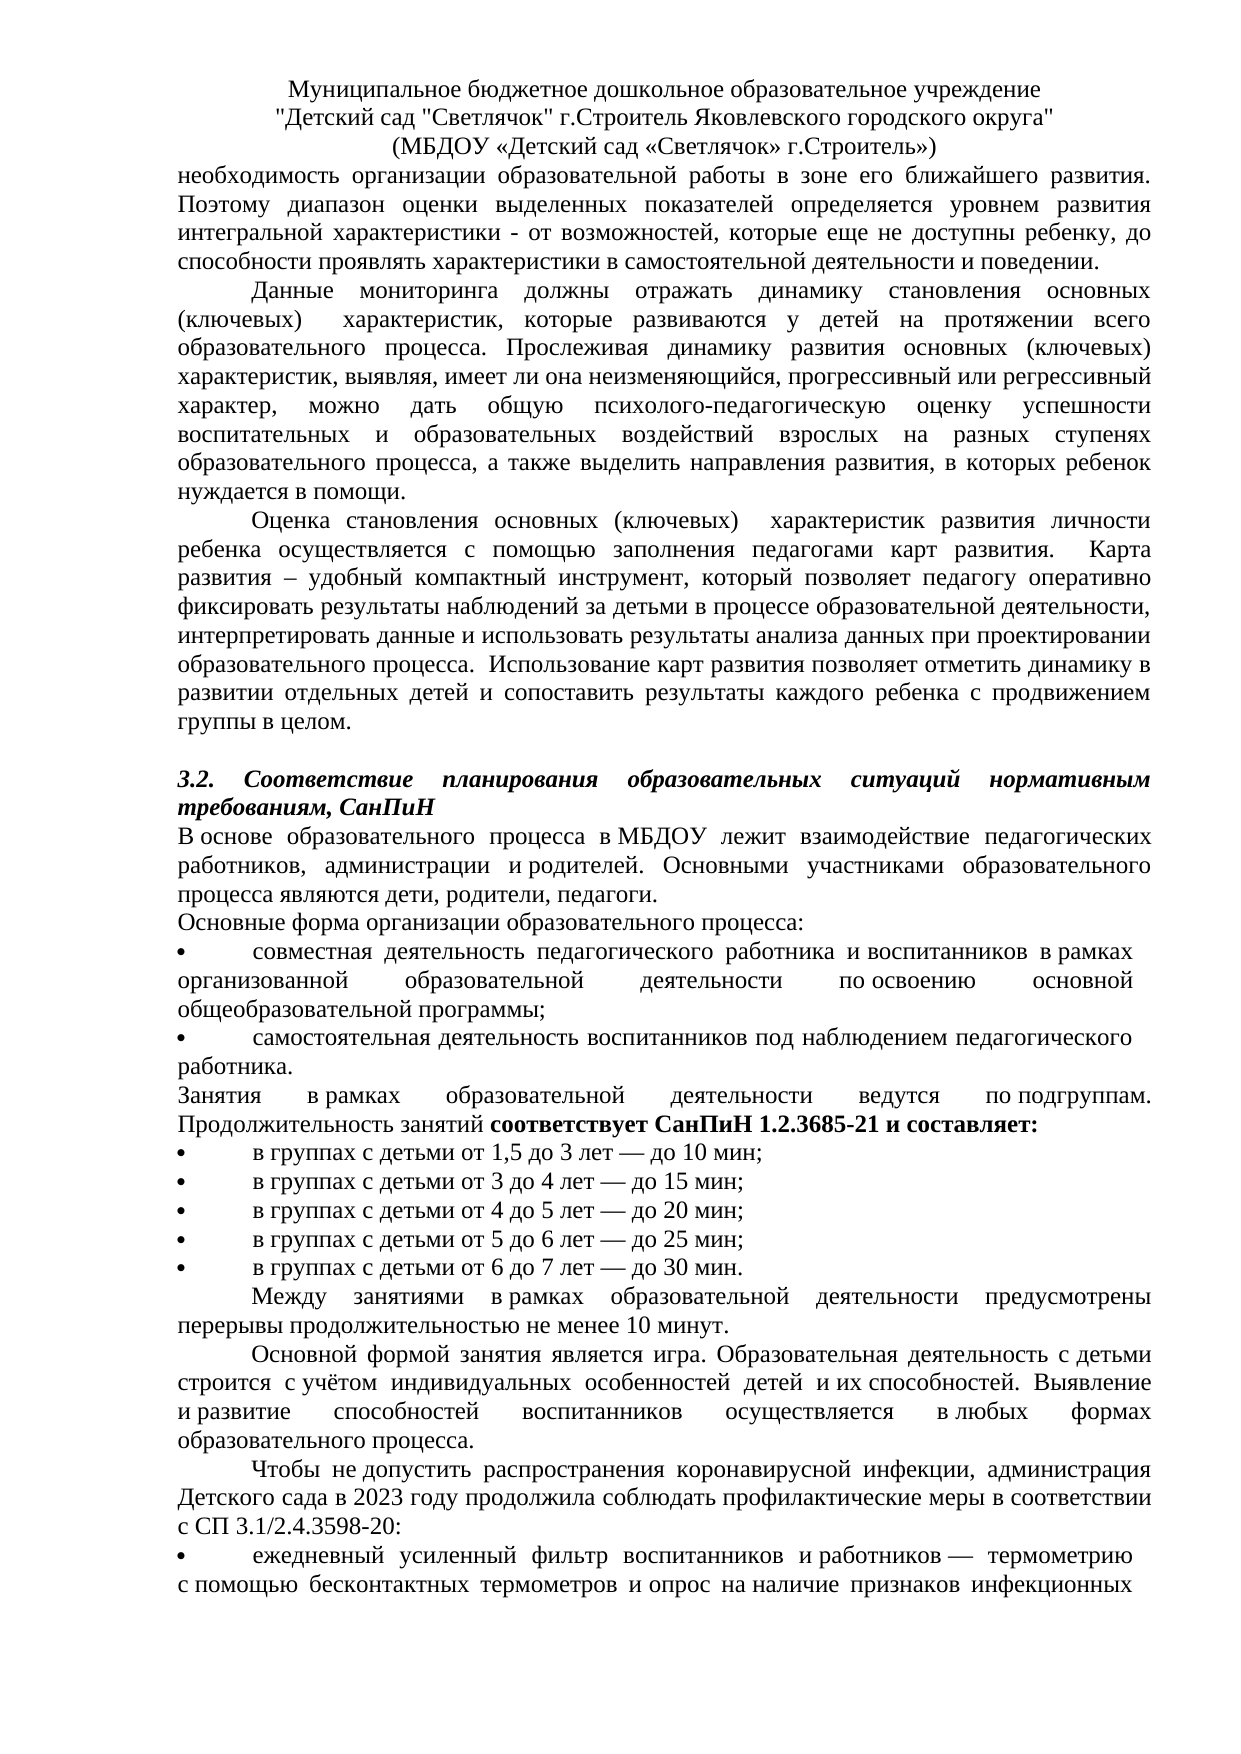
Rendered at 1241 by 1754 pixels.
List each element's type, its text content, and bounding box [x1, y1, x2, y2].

text Основной формой занятия является игра. Образовательная деятельность с детьми строится с учётом индивидуальных особенностей детей и их способностей. Выявление и развитие способностей воспитанников осуществляется в любых формах образовательного процесса. [177, 1339, 1152, 1454]
text Оценка становления основных (ключевых) характеристик развития личности ребенка осуществляется с помощью заполнения педагогами карт развития. Карта развития – удобный компактный инструмент, который позволяет педагогу оперативно фиксировать результаты наблюдений за детьми в процессе образовательной деятельности, интерпретировать данные и использовать результаты анализа данных при проектировании образовательного процесса. Использование карт развития позволяет отметить динамику в развитии отдельных детей и сопоставить результаты каждого ребенка с продвижением группы в целом. [177, 505, 1152, 735]
list в группах с детьми от 5 до 6 лет — до 25 мин; [177, 1224, 1133, 1252]
text Занятия в рамках образовательной деятельности ведутся по подгруппам. Продолжительность занятий соответствует СанПиН 1.2.3685-21 и составляет: [177, 1080, 1152, 1137]
list в группах с детьми от 6 до 7 лет — до 30 мин. [177, 1252, 1133, 1281]
text Между занятиями в рамках образовательной деятельности предусмотрены перерывы продолжительностью не менее 10 минут. [177, 1281, 1152, 1339]
list в группах с детьми от 3 до 4 лет — до 15 мин; [177, 1166, 1133, 1195]
text Данные мониторинга должны отражать динамику становления основных (ключевых) характеристик, которые развиваются у детей на протяжении всего образовательного процесса. Прослеживая динамику развития основных (ключевых) характеристик, выявляя, имеет ли она неизменяющийся, прогрессивный или регрессивный характер, можно дать общую психолого-педагогическую оценку успешности воспитательных и образовательных воздействий взрослых на разных ступенях образовательного процесса, а также выделить направления развития, в которых ребенок нуждается в помощи. [177, 275, 1152, 505]
text 3.2. Соответствие планирования образовательных ситуаций нормативным требованиям, СанПиН [177, 764, 1152, 821]
list в группах с детьми от 4 до 5 лет — до 20 мин; [177, 1195, 1133, 1224]
list совместная деятельность педагогического работника и воспитанников в рамках организованной образовательной деятельности по освоению основной общеобразовательной программы; [177, 936, 1133, 1022]
list самостоятельная деятельность воспитанников под наблюдением педагогического работника. [177, 1022, 1133, 1080]
text Основные форма организации образовательного процесса: [177, 907, 1152, 936]
list в группах с детьми от 1,5 до 3 лет — до 10 мин; [177, 1137, 1133, 1166]
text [177, 160, 1152, 275]
text В основе образовательного процесса в МБДОУ лежит взаимодействие педагогических работников, администрации и родителей. Основными участниками образовательного процесса являются дети, родители, педагоги. [177, 821, 1152, 907]
text Чтобы не допустить распространения коронавирусной инфекции, администрация Детского сада в 2023 году продолжила соблюдать профилактические меры в соответствии с СП 3.1/2.4.3598-20: [177, 1454, 1152, 1540]
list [177, 1540, 1133, 1597]
